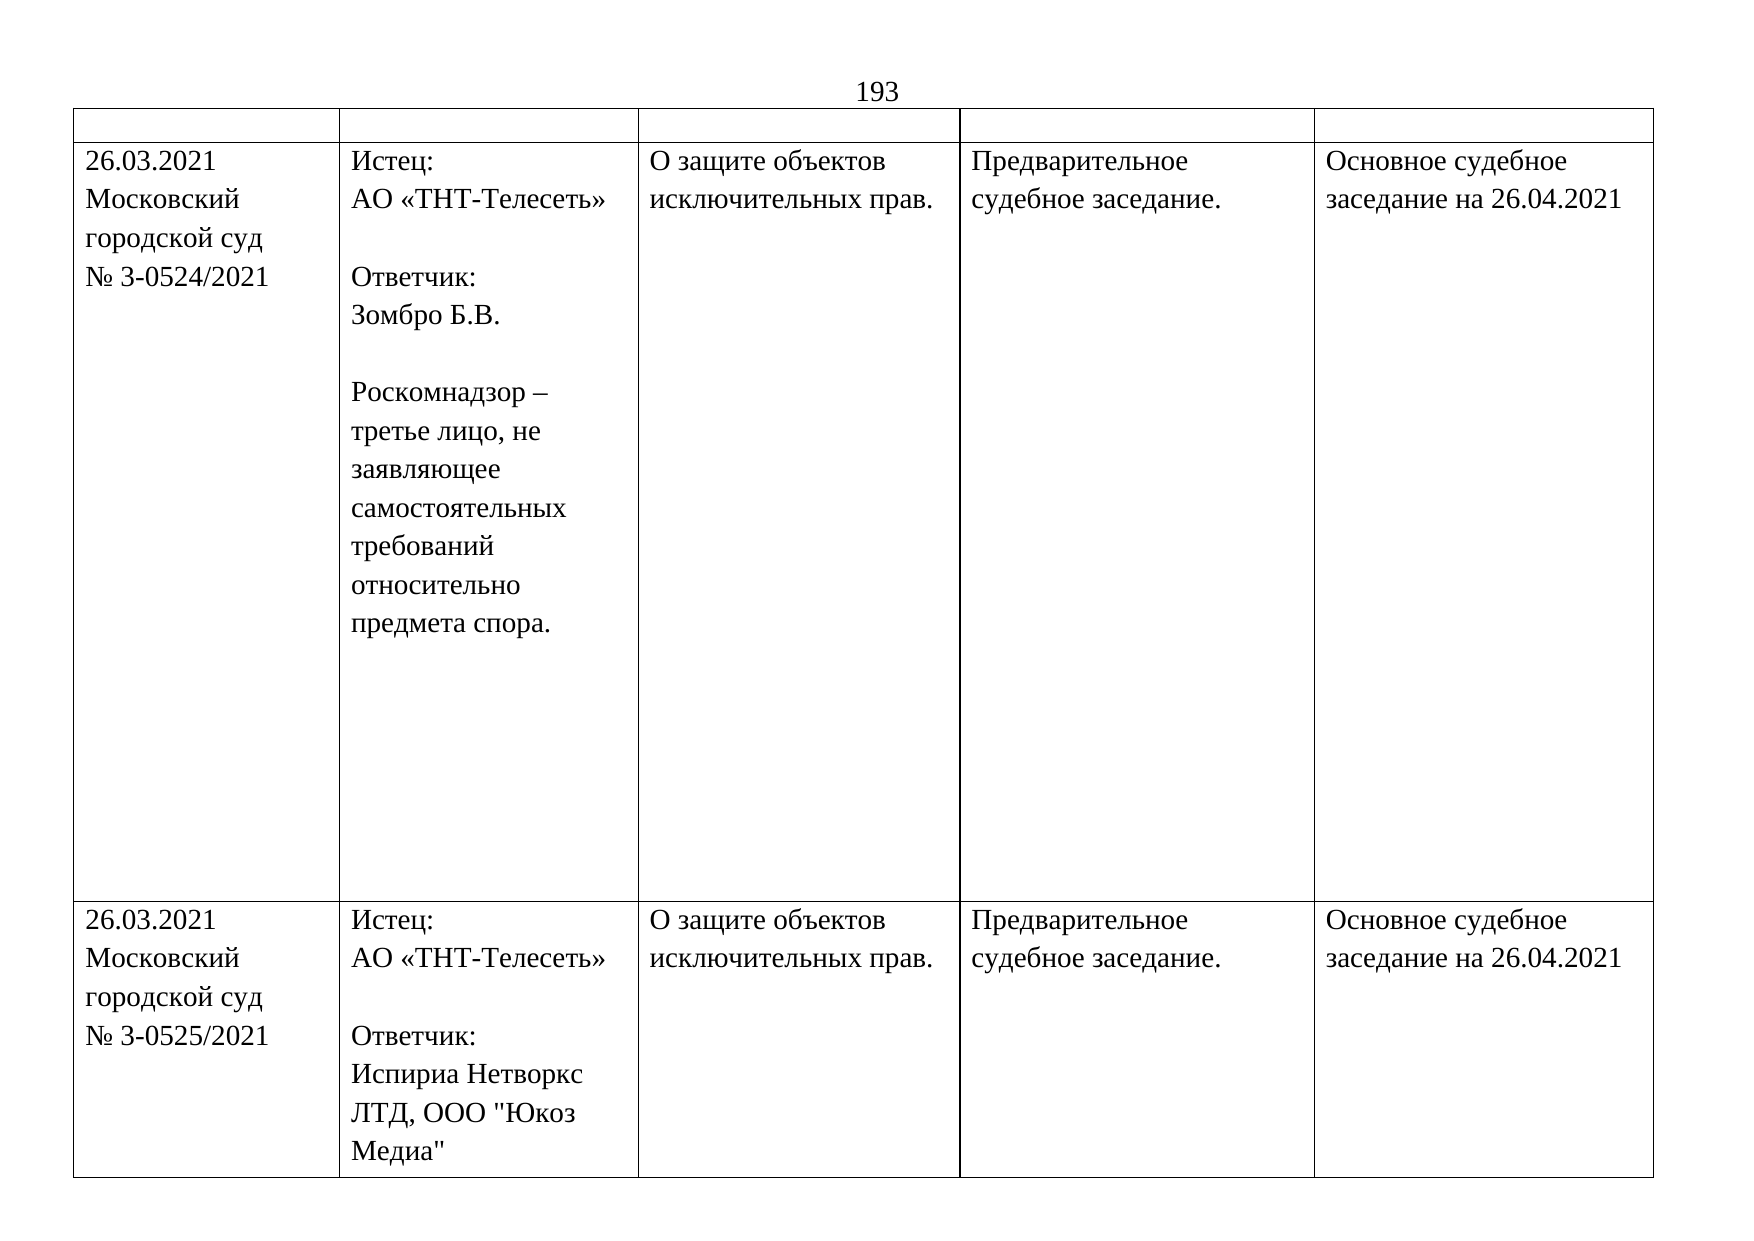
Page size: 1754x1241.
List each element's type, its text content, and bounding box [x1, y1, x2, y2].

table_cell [1315, 902, 1653, 1177]
table_cell Предварительное судебное заседание. [961, 143, 1314, 901]
table_cell Истец: АО «ТНТ-Телесеть» Ответчик: Зомбро Б.В. Роскомнадзор – третье лицо, не заявляющее самостоятельных требований относительно предмета спора. [340, 143, 638, 901]
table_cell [74, 902, 339, 1177]
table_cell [340, 902, 638, 1177]
table_cell Основное судебное заседание на 26.04.2021 [1315, 143, 1653, 901]
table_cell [340, 109, 638, 142]
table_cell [639, 109, 959, 142]
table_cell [639, 902, 959, 1177]
table_cell О защите объектов исключительных прав. [639, 143, 959, 901]
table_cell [1315, 109, 1653, 142]
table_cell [961, 109, 1314, 142]
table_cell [961, 902, 1314, 1177]
table_cell 26.03.2021 Московский городской суд № 3-0524/2021 [74, 143, 339, 901]
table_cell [74, 109, 339, 142]
